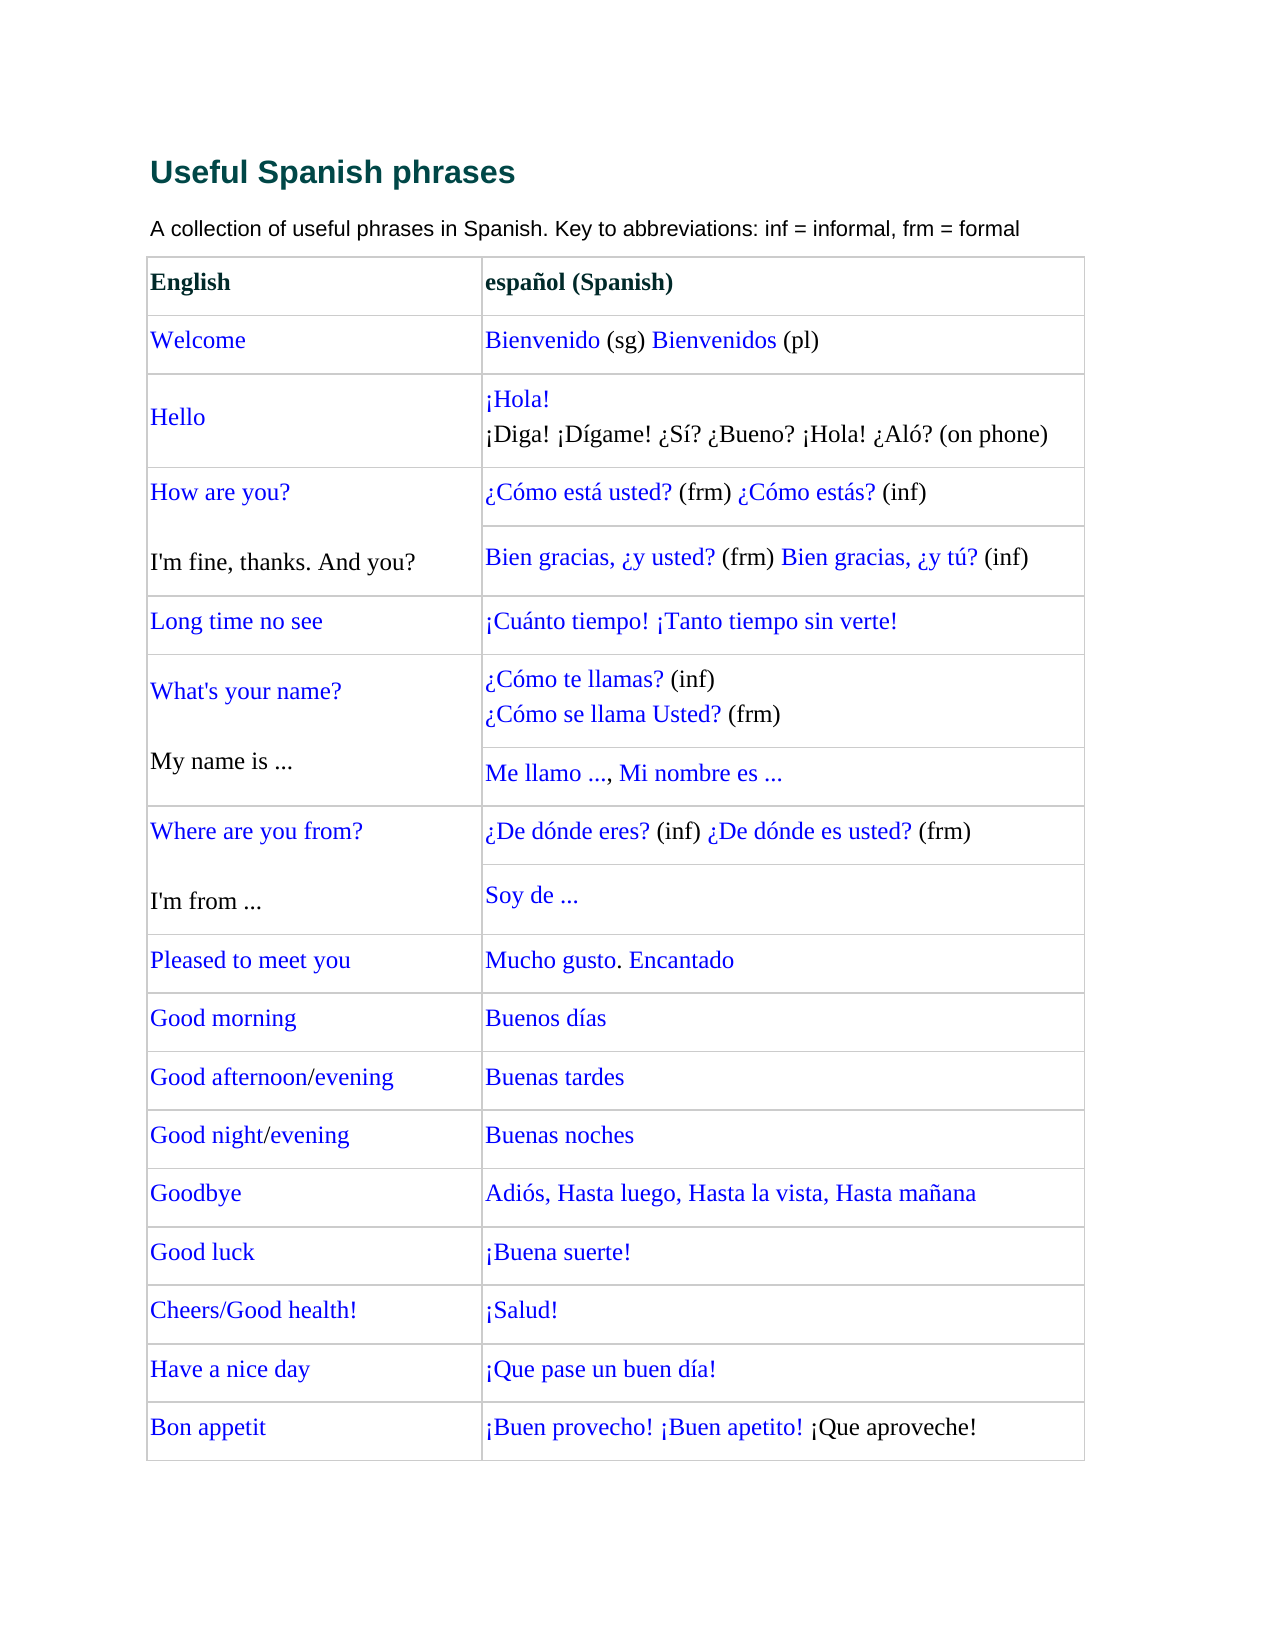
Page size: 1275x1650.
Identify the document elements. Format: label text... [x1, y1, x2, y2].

table_cell Mucho gusto. Encantado [483, 935, 1084, 992]
table_cell Good luck [148, 1228, 481, 1284]
table_cell ¡Salud! [483, 1286, 1084, 1343]
table_cell Me llamo ..., Mi nombre es ... [483, 748, 1084, 805]
table_cell Cheers/Good health! [148, 1286, 481, 1343]
table_cell Long time no see [148, 597, 481, 653]
table_cell Welcome [148, 316, 481, 373]
table_cell Hello [148, 375, 481, 467]
table_cell What's your name? My name is ... [148, 655, 481, 805]
table_cell Good night/evening [148, 1111, 481, 1167]
table_cell Bienvenido (sg) Bienvenidos (pl) [483, 316, 1084, 373]
table_cell ¡Cuánto tiempo! ¡Tanto tiempo sin verte! [483, 597, 1084, 653]
table_cell Goodbye [148, 1169, 481, 1226]
table_cell Have a nice day [148, 1345, 481, 1401]
table_cell Buenos días [483, 994, 1084, 1051]
table_cell How are you? I'm fine, thanks. And you? [148, 468, 481, 595]
table_cell Pleased to meet you [148, 935, 481, 992]
table_cell Soy de ... [483, 865, 1084, 934]
table_cell Good morning [148, 994, 481, 1051]
text A collection of useful phrases in Spanish. Key to abbreviations: inf = informal, frm = formal [150, 206, 1125, 241]
table_header English [148, 258, 481, 315]
table_cell ¡Que pase un buen día! [483, 1345, 1084, 1401]
table_header español (Spanish) [483, 258, 1084, 315]
table_cell ¡Buena suerte! [483, 1228, 1084, 1284]
text Useful Spanish phrases [150, 150, 1125, 190]
table_cell Buenas noches [483, 1111, 1084, 1167]
table_cell ¡Hola! ¡Diga! ¡Dígame! ¿Sí? ¿Bueno? ¡Hola! ¿Aló? (on phone) [483, 375, 1084, 467]
table_cell Adiós, Hasta luego, Hasta la vista, Hasta mañana [483, 1169, 1084, 1226]
table_cell Buenas tardes [483, 1052, 1084, 1109]
table_cell ¿Cómo está usted? (frm) ¿Cómo estás? (inf) [483, 468, 1084, 525]
table_cell Where are you from? I'm from ... [148, 807, 481, 934]
table_cell Bon appetit [148, 1403, 481, 1460]
table_cell ¿De dónde eres? (inf) ¿De dónde es usted? (frm) [483, 807, 1084, 864]
table_cell Good afternoon/evening [148, 1052, 481, 1109]
table_cell ¡Buen provecho! ¡Buen apetito! ¡Que aproveche! [483, 1403, 1084, 1460]
table_cell Bien gracias, ¿y usted? (frm) Bien gracias, ¿y tú? (inf) [483, 527, 1084, 595]
table_cell ¿Cómo te llamas? (inf) ¿Cómo se llama Usted? (frm) [483, 655, 1084, 747]
